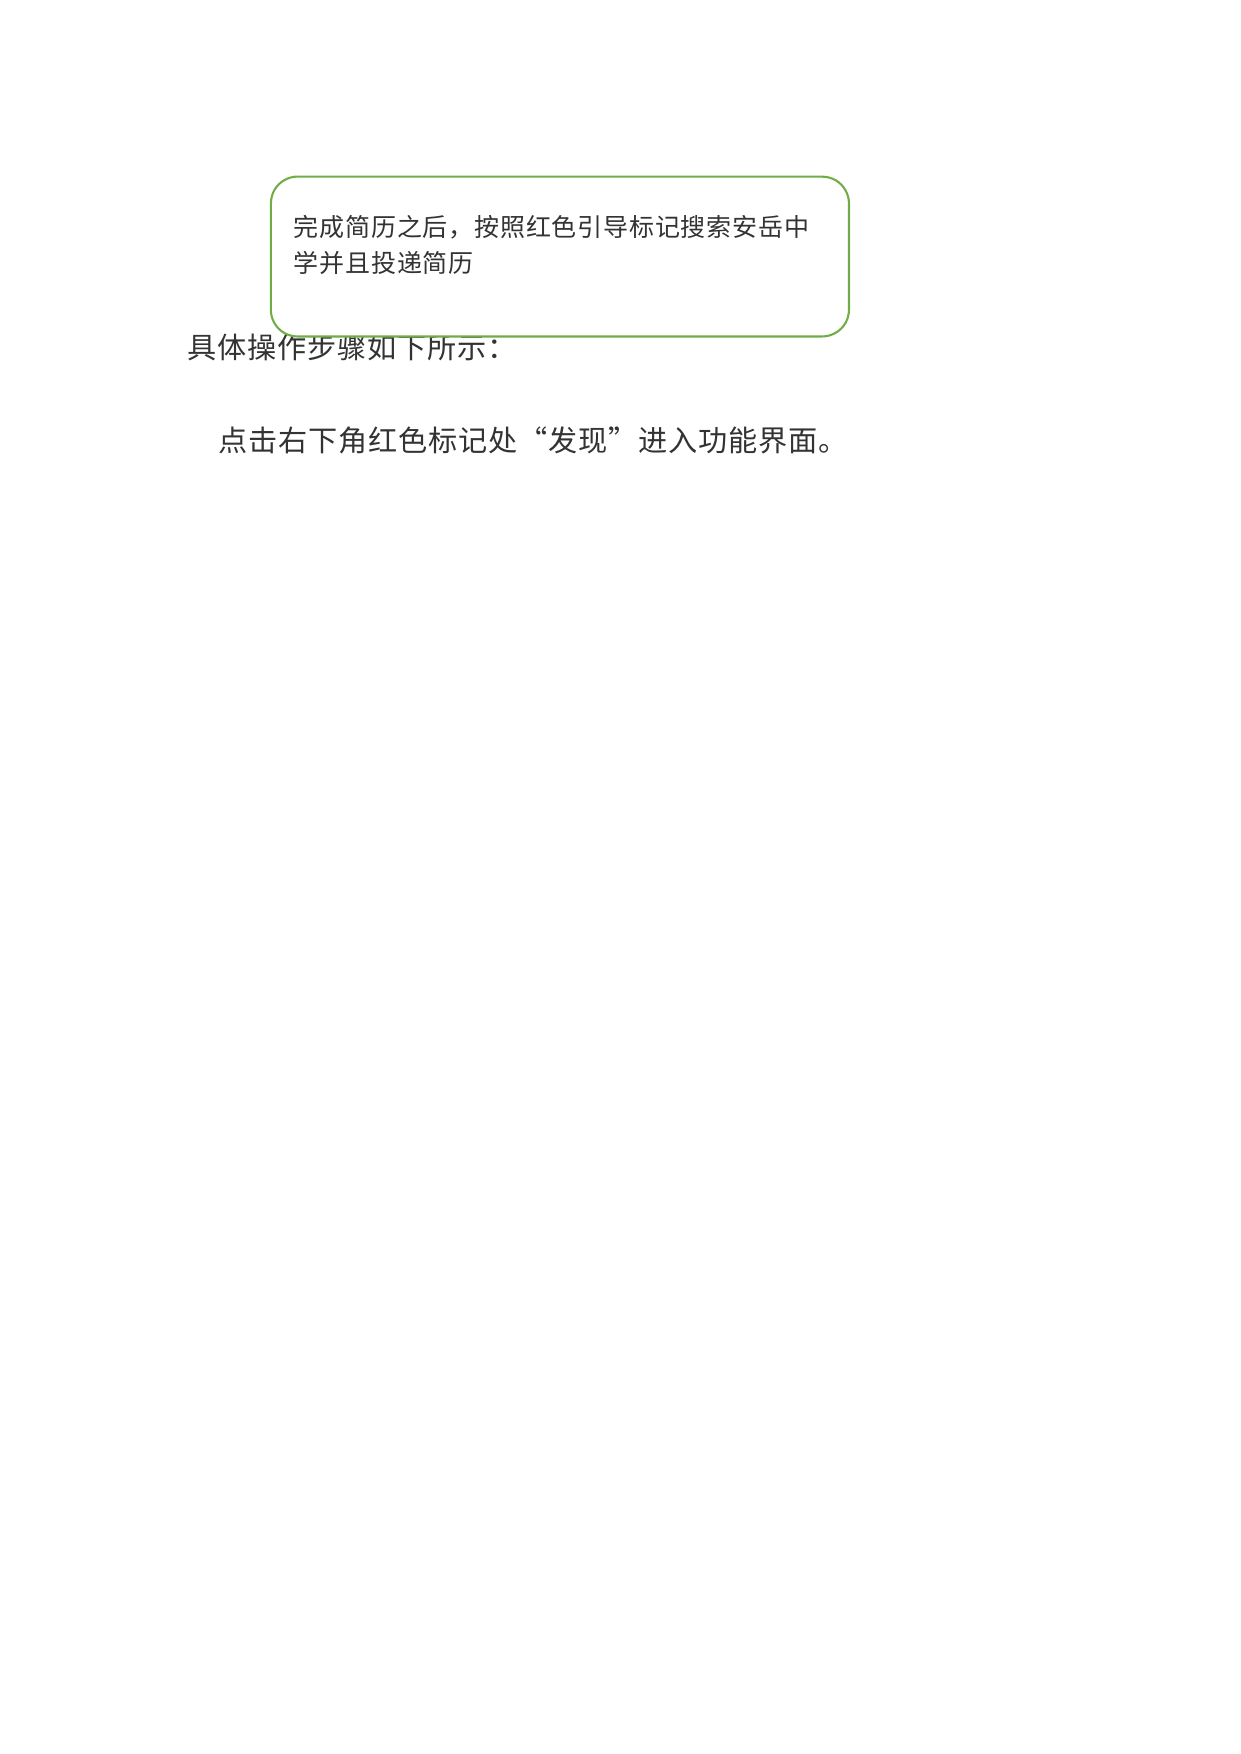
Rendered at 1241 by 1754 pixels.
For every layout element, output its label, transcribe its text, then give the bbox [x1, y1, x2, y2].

list 点击右下角红色标记处“发现”进入功能界面。 [187, 406, 1053, 471]
list 具体操作步骤如下所示： [187, 314, 1053, 379]
